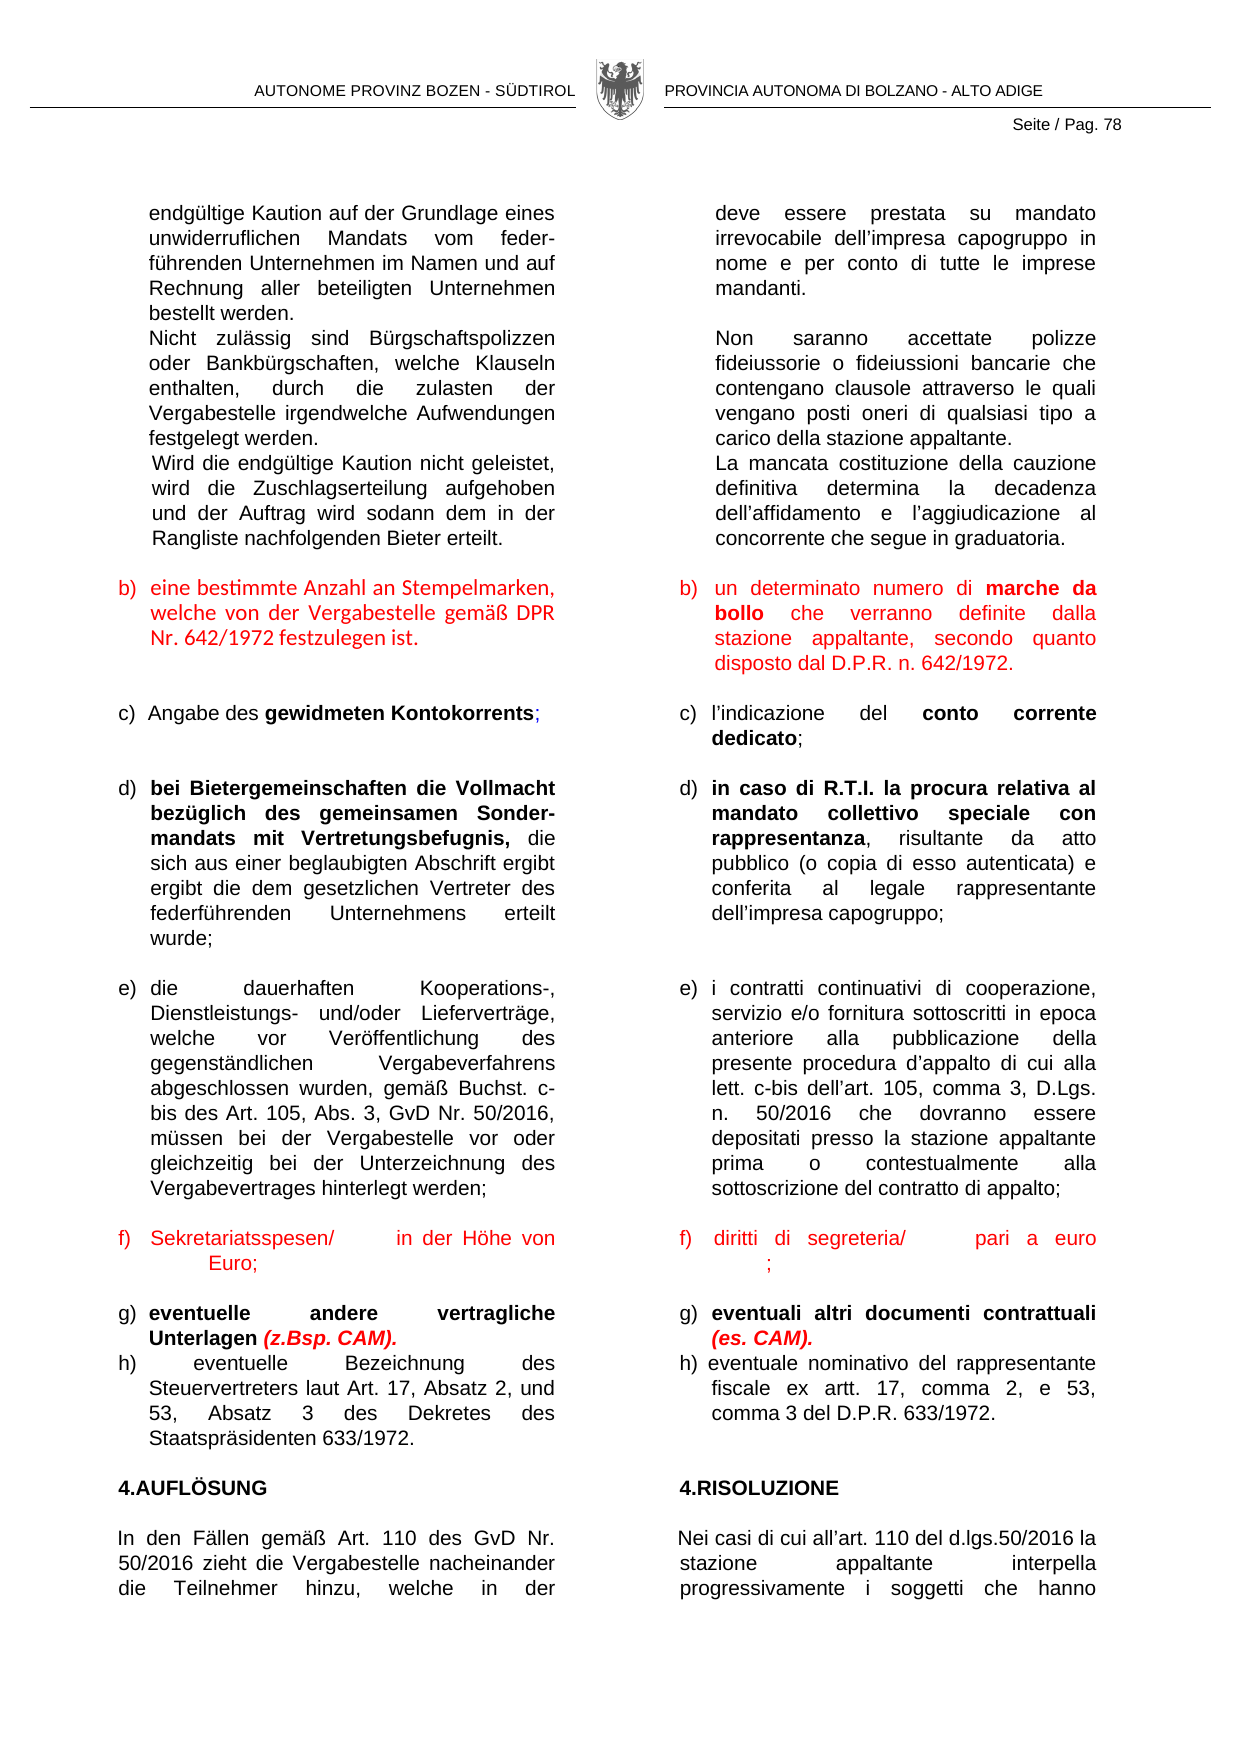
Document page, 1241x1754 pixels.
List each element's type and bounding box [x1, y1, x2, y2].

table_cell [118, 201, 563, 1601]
picture [596, 59, 644, 120]
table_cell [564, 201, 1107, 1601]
